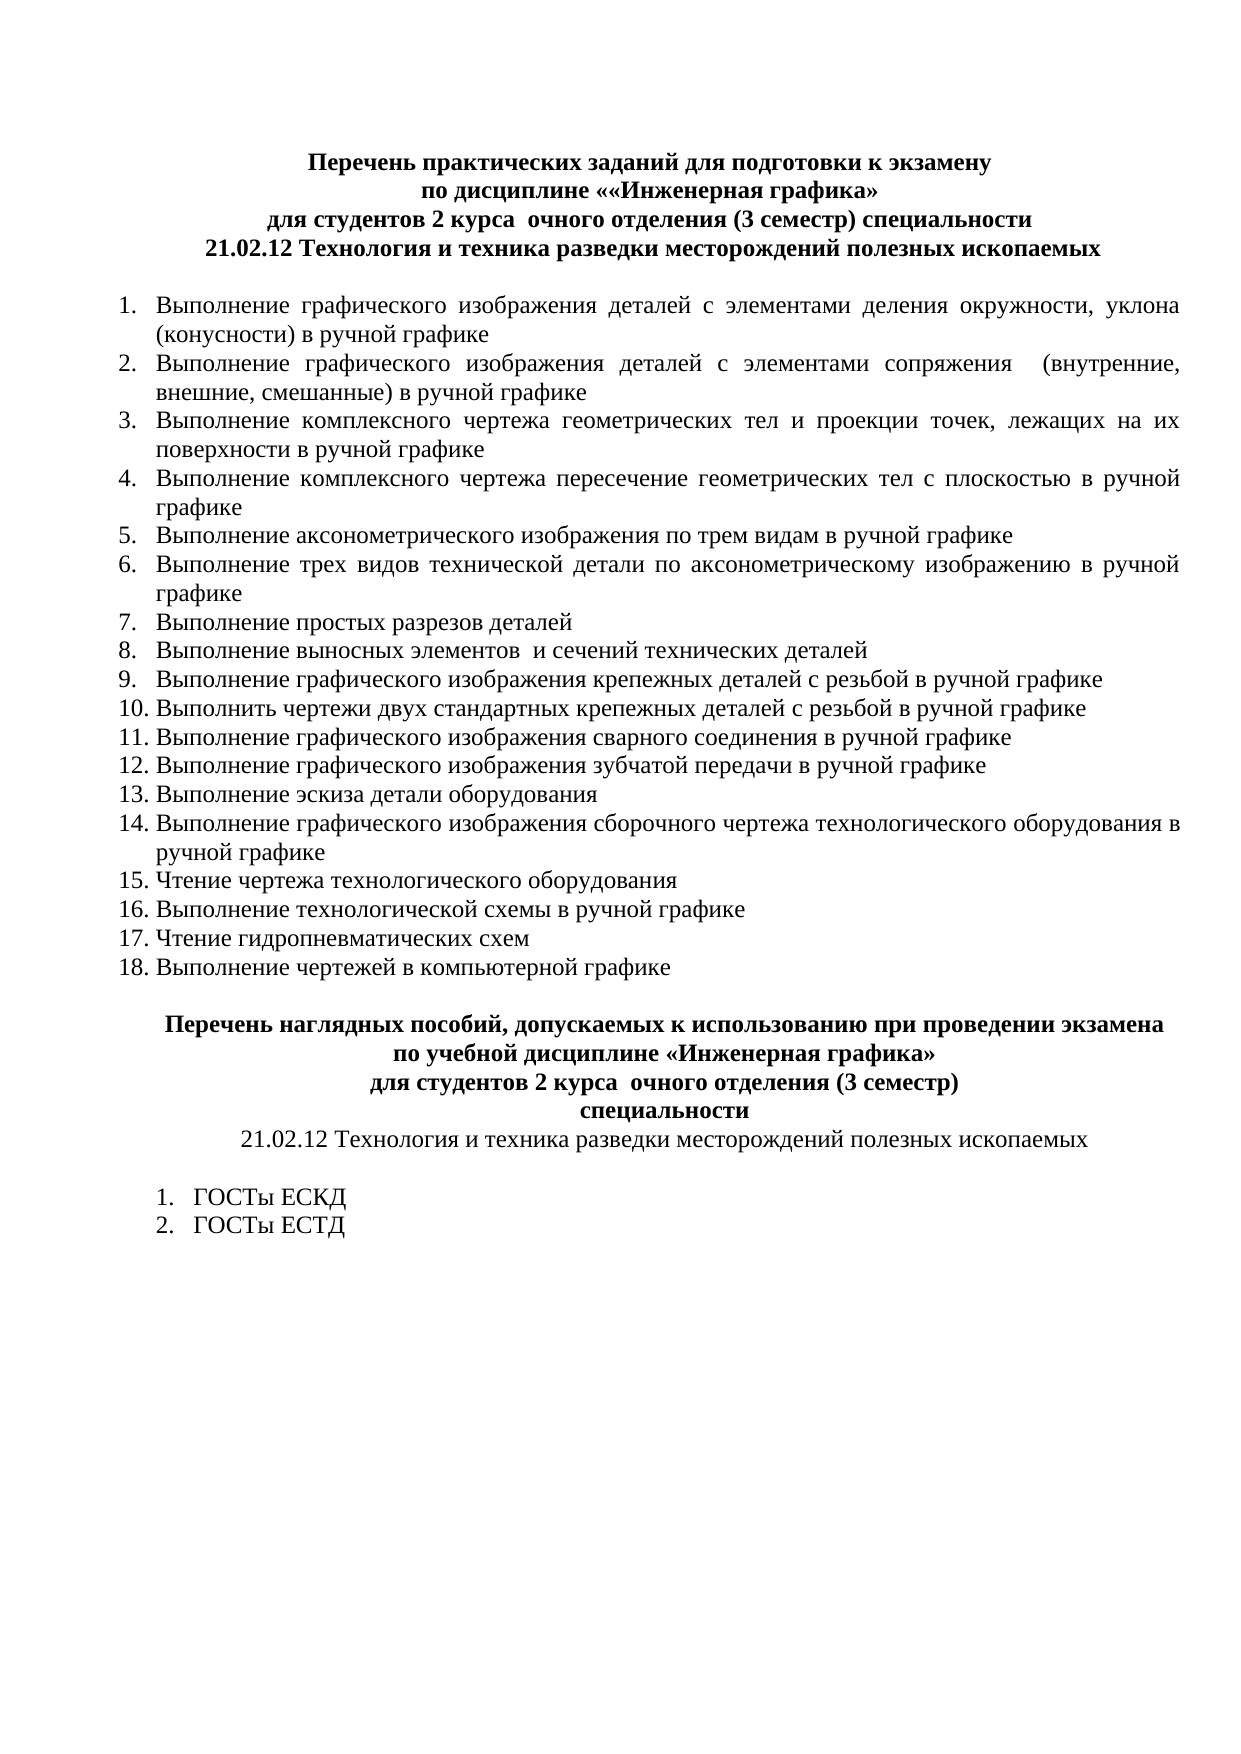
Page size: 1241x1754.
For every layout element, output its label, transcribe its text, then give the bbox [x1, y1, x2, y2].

list Чтение чертежа технологического оборудования [118, 866, 1181, 894]
text по дисциплине ««Инженерная графика» [118, 176, 1181, 204]
list Выполнение выносных элементов и сечений технических деталей [118, 636, 1181, 664]
list Выполнение графического изображения деталей с элементами сопряжения (внутренние, внешние, смешанные) в ручной графике [118, 348, 1181, 406]
list ГОСТы ЕСКД [156, 1182, 1181, 1211]
text для студентов 2 курса очного отделения (3 семестр) специальности [118, 204, 1181, 233]
list Выполнение чертежей в компьютерной графике [118, 952, 1181, 981]
text 21.02.12 Технология и техника разведки месторождений полезных ископаемых [148, 1124, 1181, 1153]
list Выполнение трех видов технической детали по аксонометрическому изображению в ручной графике [118, 549, 1181, 607]
list Чтение гидропневматических схем [118, 923, 1181, 952]
text специальности [148, 1096, 1181, 1124]
list Выполнение графического изображения деталей с элементами деления окружности, уклона (конусности) в ручной графике [118, 291, 1181, 348]
list Выполнение аксонометрического изображения по трем видам в ручной графике [118, 521, 1181, 549]
text для студентов 2 курса очного отделения (3 семестр) [148, 1067, 1181, 1096]
list Выполнение графического изображения зубчатой передачи в ручной графике [118, 751, 1181, 779]
list Выполнение комплексного чертежа пересечение геометрических тел с плоскостью в ручной графике [118, 463, 1181, 521]
text Перечень наглядных пособий, допускаемых к использованию при проведении экзамена [148, 1009, 1181, 1038]
list Выполнить чертежи двух стандартных крепежных деталей с резьбой в ручной графике [118, 693, 1181, 722]
list Выполнение графического изображения сварного соединения в ручной графике [118, 722, 1181, 751]
list Выполнение комплексного чертежа геометрических тел и проекции точек, лежащих на их поверхности в ручной графике [118, 406, 1181, 463]
list Выполнение графического изображения сборочного чертежа технологического оборудования в ручной графике [118, 808, 1181, 866]
text 21.02.12 Технология и техника разведки месторождений полезных ископаемых [118, 233, 1181, 262]
text Перечень практических заданий для подготовки к экзамену [118, 147, 1181, 176]
list Выполнение графического изображения крепежных деталей с резьбой в ручной графике [118, 664, 1181, 693]
list Выполнение технологической схемы в ручной графике [118, 894, 1181, 923]
list ГОСТы ЕСТД [156, 1211, 1181, 1239]
list Выполнение простых разрезов деталей [118, 607, 1181, 636]
list Выполнение эскиза детали оборудования [118, 779, 1181, 808]
text по учебной дисциплине «Инженерная графика» [148, 1038, 1181, 1067]
